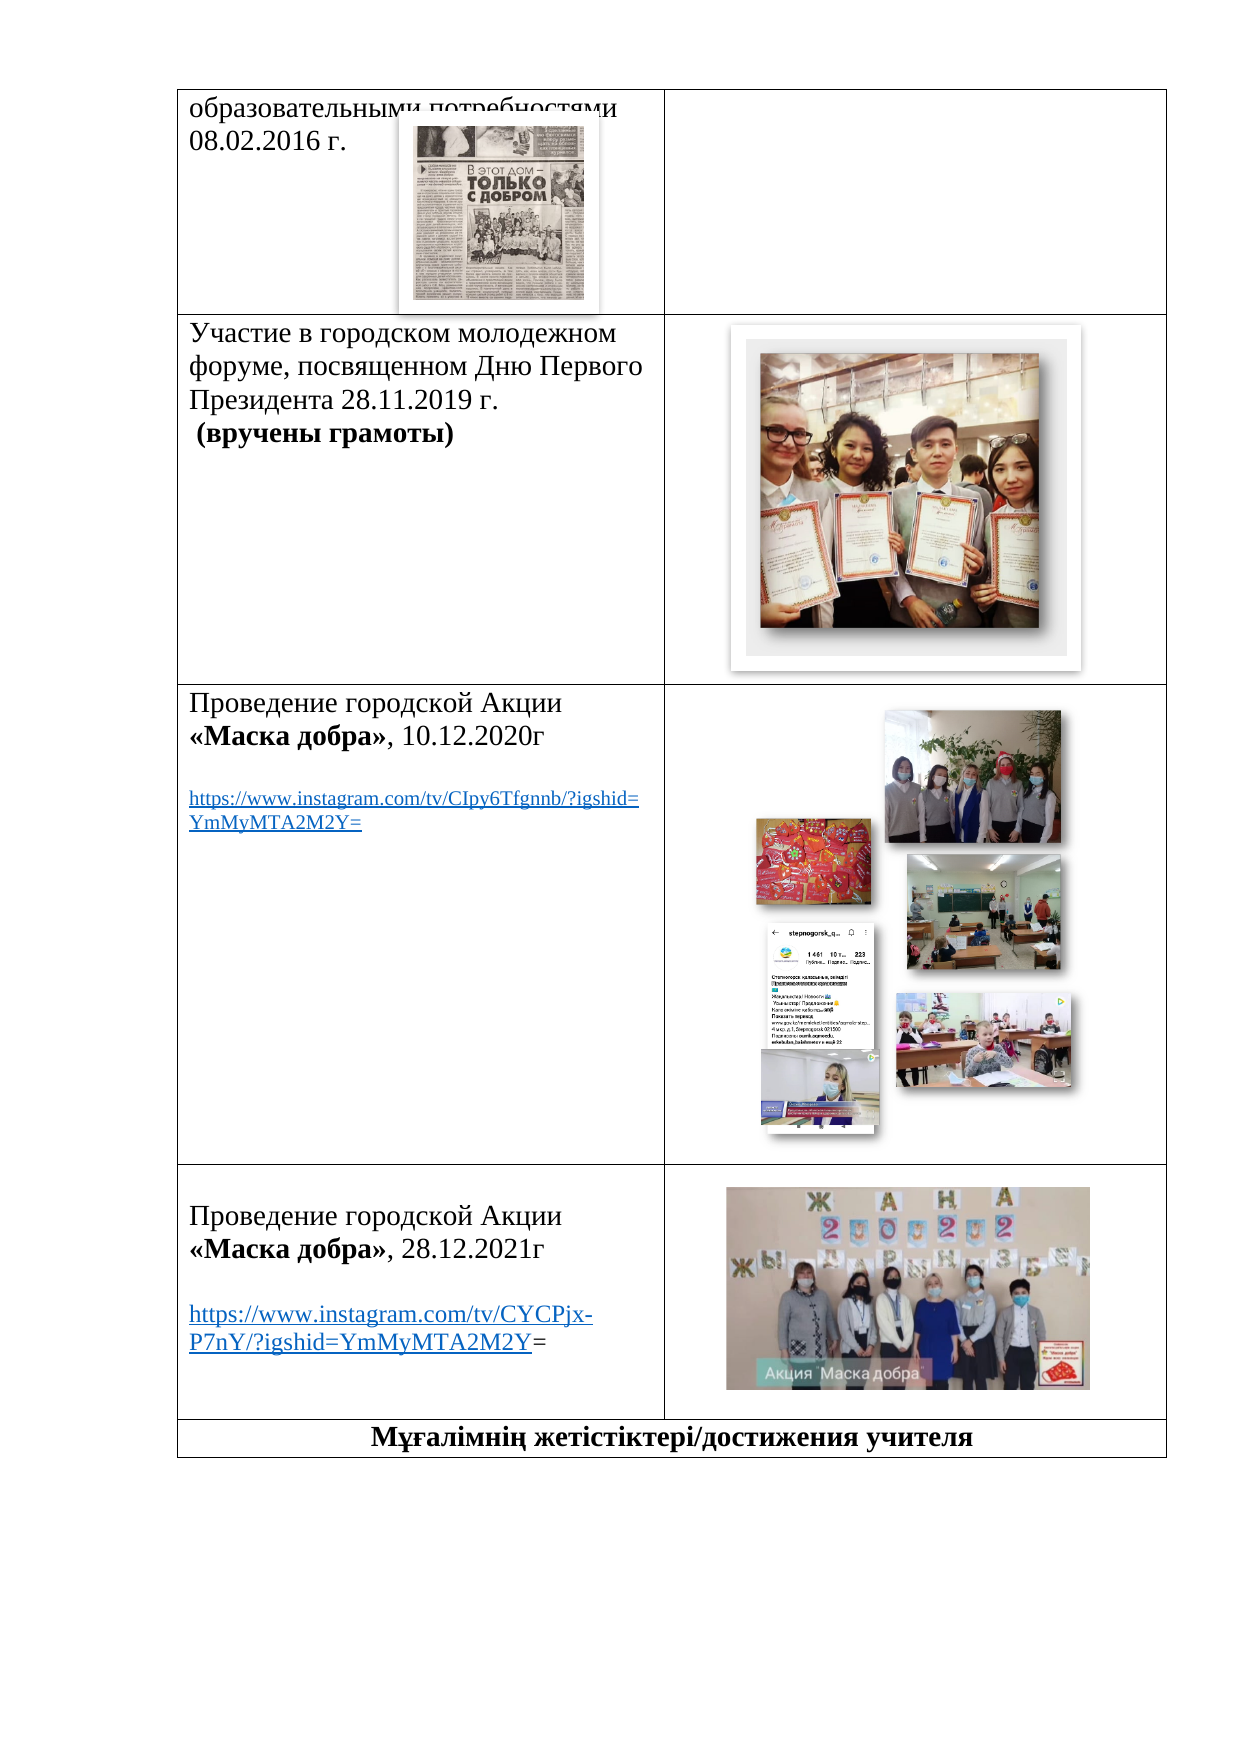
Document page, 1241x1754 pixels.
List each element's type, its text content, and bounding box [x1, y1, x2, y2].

table_cell Мұғалімнің жетістіктері/достижения учителя [178, 1420, 1166, 1457]
table_cell Участие в городском молодежном форуме, посвященном Дню Первого Президента 28.11.2019 г. (вручены грамоты) [178, 315, 664, 684]
table_cell [665, 90, 1166, 314]
table_cell [665, 685, 1166, 1163]
table_cell Проведение городской Акции «Маска добра», 10.12.2020г https://www.instagram.com/tv/CIpy6Tfgnnb/?igshid= YmMyMTA2M2Y= [178, 685, 664, 1163]
table_cell [665, 315, 1166, 684]
table_cell Проведение городской Акции «Маска добра», 28.12.2021г https://www.instagram.com/tv/CYCPjx-P7nY/?igshid=YmMyMTA2M2Y= [178, 1165, 664, 1418]
picture [726, 1187, 1090, 1390]
picture [746, 339, 1067, 656]
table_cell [178, 90, 664, 314]
table_cell [665, 1165, 1166, 1418]
picture [413, 126, 584, 300]
picture [746, 700, 1090, 1160]
